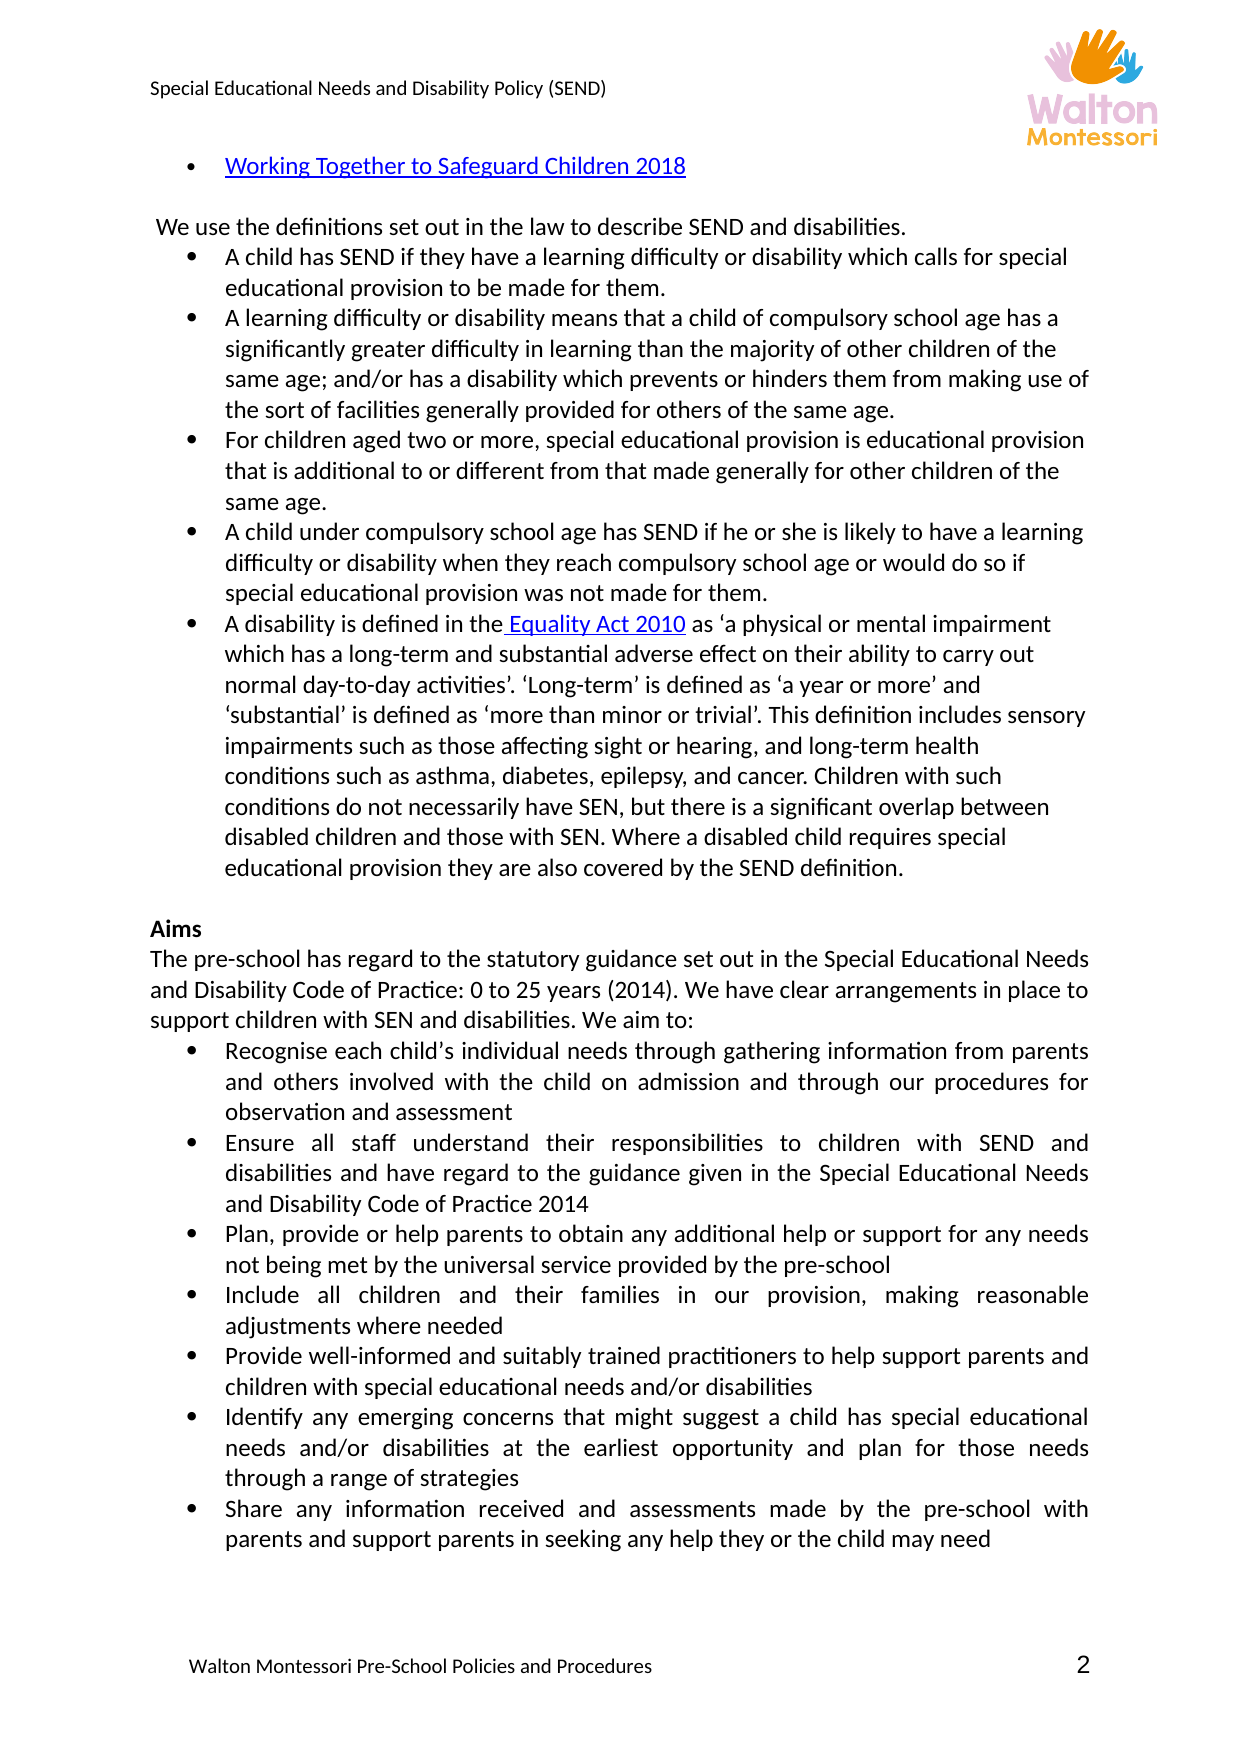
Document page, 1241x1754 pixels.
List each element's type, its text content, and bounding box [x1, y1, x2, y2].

text The pre-school has regard to the statutory guidance set out in the Special Educational Needs and Disability Code of Practice: 0 to 25 years (2014). We have clear arrangements in place to support children with SEN and disabilities. We aim to: [150, 943, 1090, 1035]
text We use the definitions set out in the law to describe SEND and disabilities. [150, 211, 1090, 242]
list Include all children and their families in our provision, making reasonable adjustments where needed [187, 1279, 1090, 1340]
list Ensure all staff understand their responsibilities to children with SEND and disabilities and have regard to the guidance given in the Special Educational Needs and Disability Code of Practice 2014 [187, 1127, 1090, 1218]
list Plan, provide or help parents to obtain any additional help or support for any needs not being met by the universal service provided by the pre-school [187, 1218, 1090, 1279]
list A disability is defined in the Equality Act 2010 as ‘a physical or mental impairment which has a long-term and substantial adverse effect on their ability to carry out normal day-to-day activities’. ‘Long-term’ is defined as ‘a year or more’ and ‘substantial’ is defined as ‘more than minor or trivial’. This definition includes sensory impairments such as those affecting sight or hearing, and long-term health conditions such as asthma, diabetes, epilepsy, and cancer. Children with such conditions do not necessarily have SEN, but there is a significant overlap between disabled children and those with SEN. Where a disabled child requires special educational provision they are also covered by the SEND definition. [187, 608, 1090, 882]
text Aims [150, 913, 1090, 943]
picture [1026, 29, 1158, 150]
list Recognise each child’s individual needs through gathering information from parents and others involved with the child on admission and through our procedures for observation and assessment [187, 1035, 1090, 1127]
list Share any information received and assessments made by the pre-school with parents and support parents in seeking any help they or the child may need [187, 1493, 1090, 1554]
list Working Together to Safeguard Children 2018 [187, 150, 1090, 181]
list A child under compulsory school age has SEND if he or she is likely to have a learning difficulty or disability when they reach compulsory school age or would do so if special educational provision was not made for them. [187, 516, 1090, 608]
list Identify any emerging concerns that might suggest a child has special educational needs and/or disabilities at the earliest opportunity and plan for those needs through a range of strategies [187, 1401, 1090, 1493]
list A child has SEND if they have a learning difficulty or disability which calls for special educational provision to be made for them. [187, 242, 1090, 303]
list For children aged two or more, special educational provision is educational provision that is additional to or different from that made generally for other children of the same age. [187, 425, 1090, 516]
list A learning difficulty or disability means that a child of compulsory school age has a significantly greater difficulty in learning than the majority of other children of the same age; and/or has a disability which prevents or hinders them from making use of the sort of facilities generally provided for others of the same age. [187, 303, 1090, 425]
list Provide well-informed and suitably trained practitioners to help support parents and children with special educational needs and/or disabilities [187, 1340, 1090, 1401]
